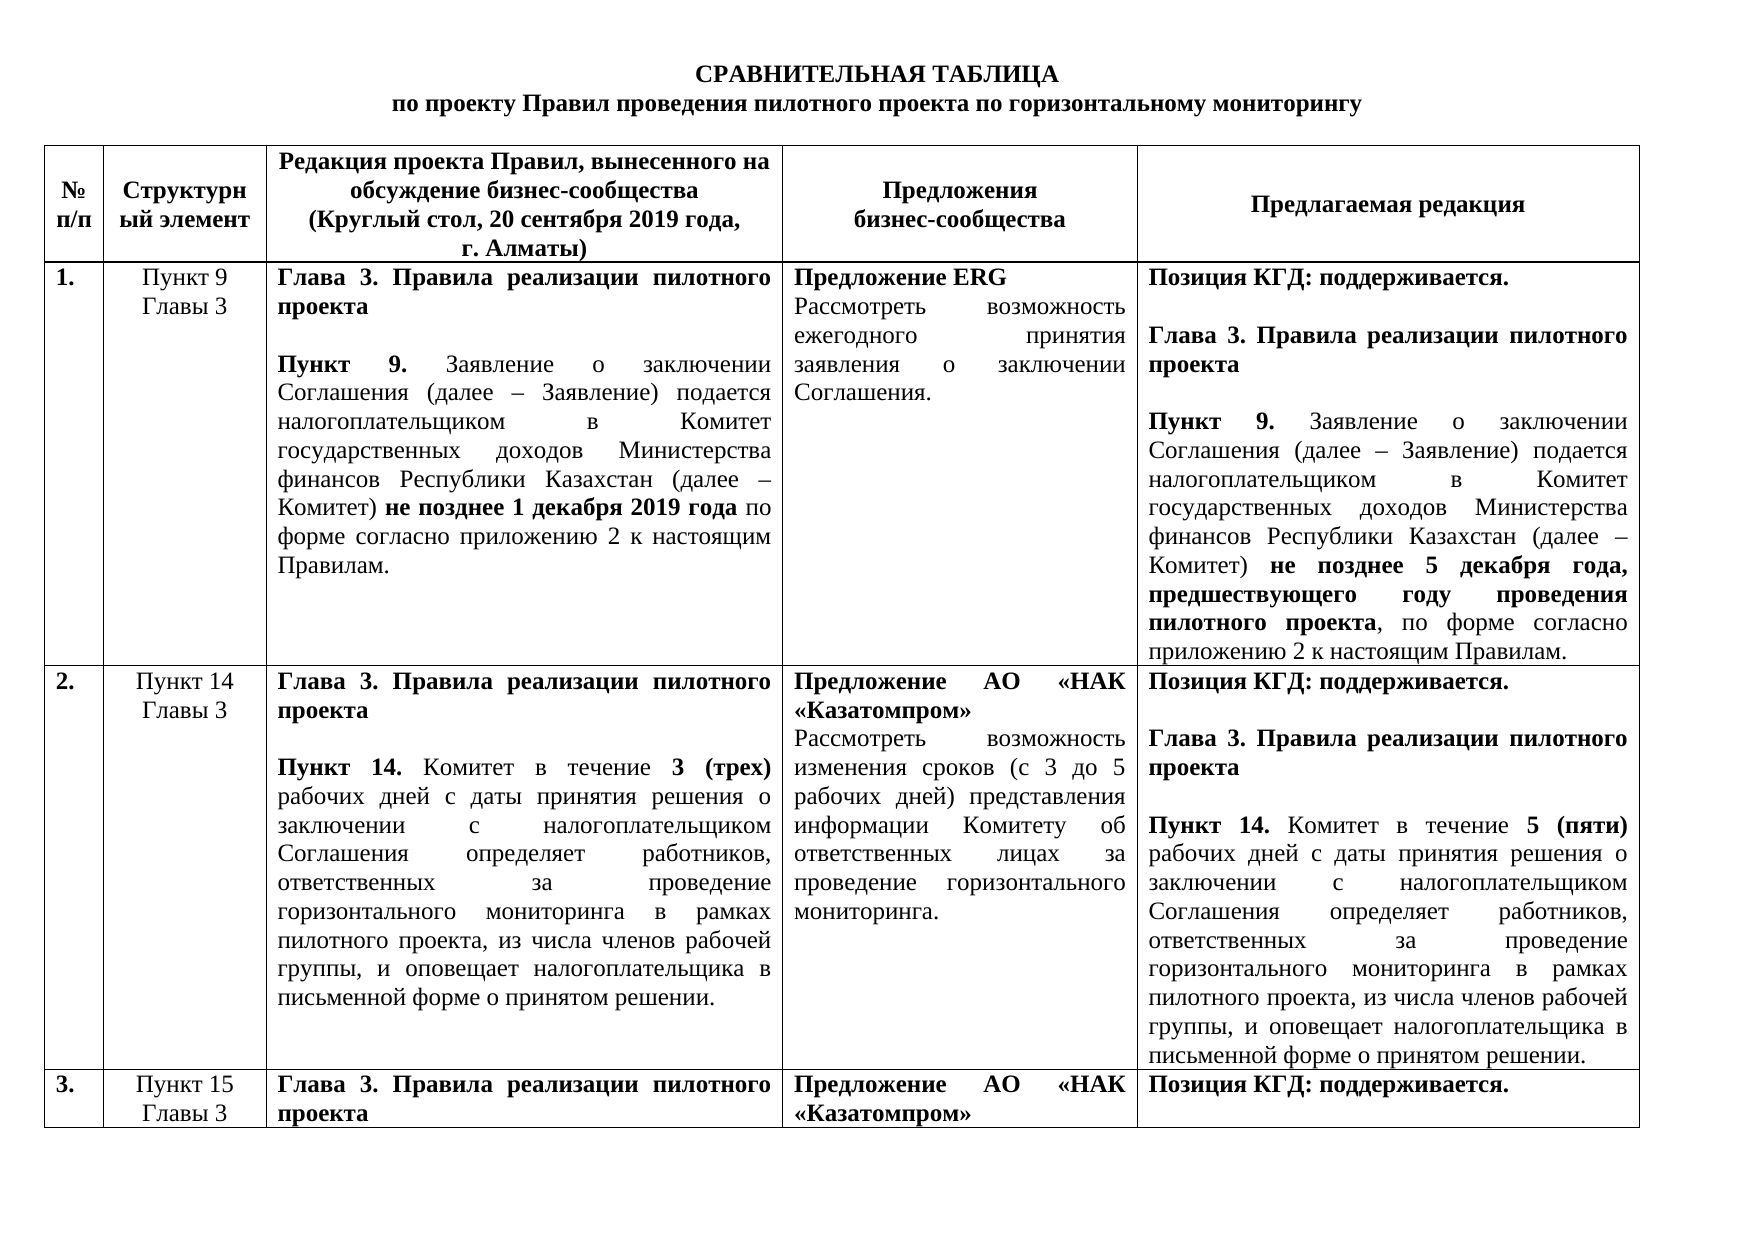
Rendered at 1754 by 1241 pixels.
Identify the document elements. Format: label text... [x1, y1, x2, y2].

table_header Предложения бизнес-сообщества [783, 146, 1137, 261]
table_cell Пункт 15 Главы 3 [104, 1070, 266, 1127]
table_cell [45, 666, 103, 1068]
table_cell Глава 3. Правила реализации пилотного проекта Пункт 9. Заявление о заключении Соглашения (далее – Заявление) подается налогоплательщиком в Комитет государственных доходов Министерства финансов Республики Казахстан (далее – Комитет) не позднее 1 декабря 2019 года по форме согласно приложению 2 к настоящим Правилам. [267, 263, 782, 665]
table_cell [45, 263, 103, 665]
table_cell [45, 1070, 103, 1127]
text по проекту Правил проведения пилотного проекта по горизонтальному мониторингу [118, 88, 1636, 117]
table_header Редакция проекта Правил, вынесенного на обсуждение бизнес-сообщества (Круглый стол, 20 сентября 2019 года, г. Алматы) [267, 146, 782, 261]
table_header Предлагаемая редакция [1138, 146, 1639, 261]
text СРАВНИТЕЛЬНАЯ ТАБЛИЦА [118, 59, 1636, 88]
table_cell Позиция КГД: поддерживается. Глава 3. Правила реализации пилотного проекта Пункт 14. Комитет в течение 5 (пяти) рабочих дней с даты принятия решения о заключении с налогоплательщиком Соглашения определяет работников, ответственных за проведение горизонтального мониторинга в рамках пилотного проекта, из числа членов рабочей группы, и оповещает налогоплательщика в письменной форме о принятом решении. [1138, 666, 1639, 1068]
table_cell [1138, 1070, 1639, 1127]
table_cell Пункт 9 Главы 3 [104, 263, 266, 665]
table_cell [783, 1070, 1137, 1127]
table_cell Позиция КГД: поддерживается. Глава 3. Правила реализации пилотного проекта Пункт 9. Заявление о заключении Соглашения (далее – Заявление) подается налогоплательщиком в Комитет государственных доходов Министерства финансов Республики Казахстан (далее – Комитет) не позднее 5 декабря года, предшествующего году проведения пилотного проекта, по форме согласно приложению 2 к настоящим Правилам. [1138, 263, 1639, 665]
table_cell Предложение ERG Рассмотреть возможность ежегодного принятия заявления о заключении Соглашения. [783, 263, 1137, 665]
table_header № п/п [45, 146, 103, 261]
table_cell Пункт 14 Главы 3 [104, 666, 266, 1068]
table_header Структурный элемент [104, 146, 266, 261]
table_cell Глава 3. Правила реализации пилотного проекта Пункт 14. Комитет в течение 3 (трех) рабочих дней с даты принятия решения о заключении с налогоплательщиком Соглашения определяет работников, ответственных за проведение горизонтального мониторинга в рамках пилотного проекта, из числа членов рабочей группы, и оповещает налогоплательщика в письменной форме о принятом решении. [267, 666, 782, 1068]
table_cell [267, 1070, 782, 1127]
table_cell Предложение АО «НАК «Казатомпром» Рассмотреть возможность изменения сроков (с 3 до 5 рабочих дней) представления информации Комитету об ответственных лицах за проведение горизонтального мониторинга. [783, 666, 1137, 1068]
